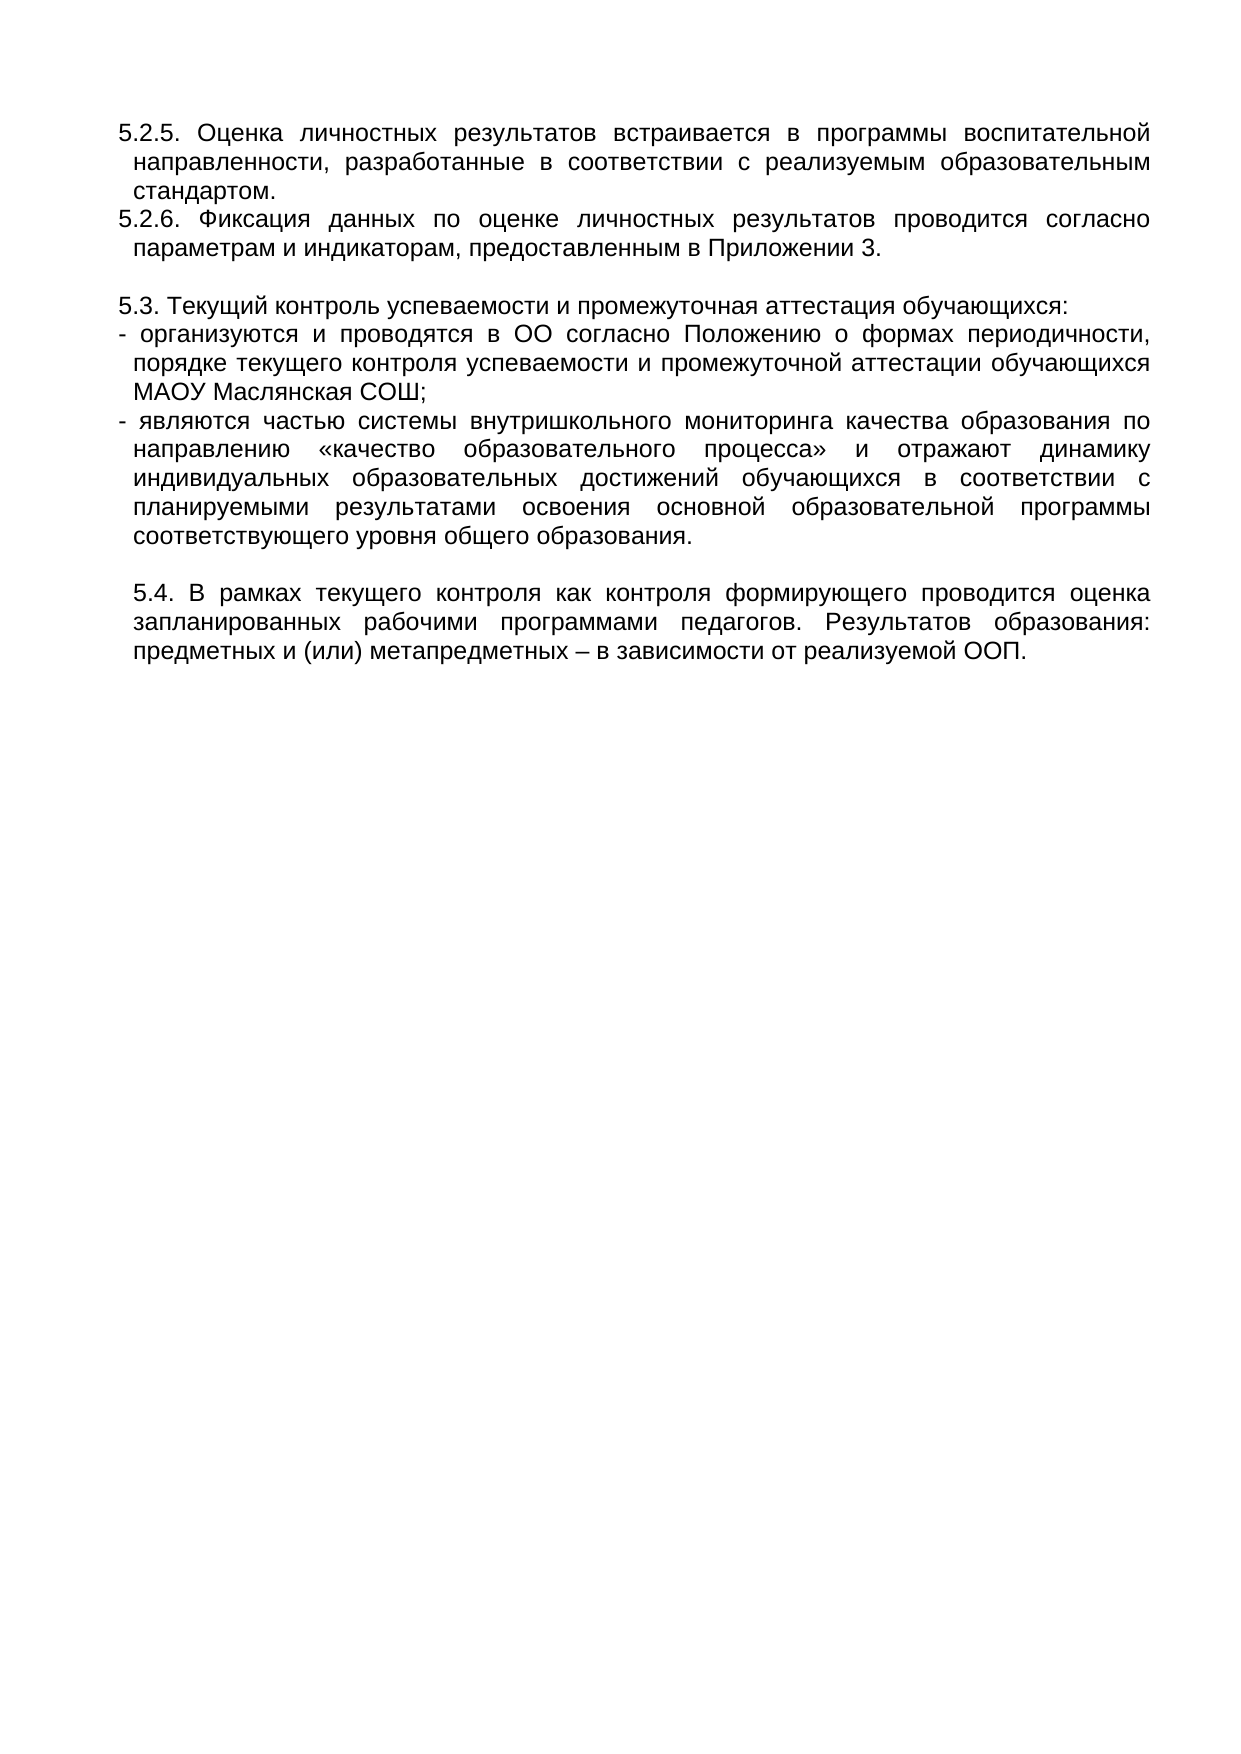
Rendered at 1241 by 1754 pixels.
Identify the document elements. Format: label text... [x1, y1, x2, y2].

list - организуются и проводятся в ОО согласно Положению о формах периодичности, порядке текущего контроля успеваемости и промежуточной аттестации обучающихся МАОУ Маслянская СОШ; [118, 319, 1152, 406]
list - являются частью системы внутришкольного мониторинга качества образования по направлению «качество образовательного процесса» и отражают динамику индивидуальных образовательных достижений обучающихся в соответствии с планируемыми результатами освоения основной образовательной программы соответствующего уровня общего образования. [118, 406, 1152, 549]
list 5.2.6. Фиксация данных по оценке личностных результатов проводится согласно параметрам и индикаторам, предоставленным в Приложении 3. [118, 204, 1152, 262]
list 5.4. В рамках текущего контроля как контроля формирующего проводится оценка запланированных рабочими программами педагогов. Результатов образования: предметных и (или) метапредметных – в зависимости от реализуемой ООП. [133, 578, 1152, 664]
list 5.3. Текущий контроль успеваемости и промежуточная аттестация обучающихся: [118, 291, 1152, 319]
list 5.2.5. Оценка личностных результатов встраивается в программы воспитательной направленности, разработанные в соответствии с реализуемым образовательным стандартом. [118, 118, 1152, 204]
